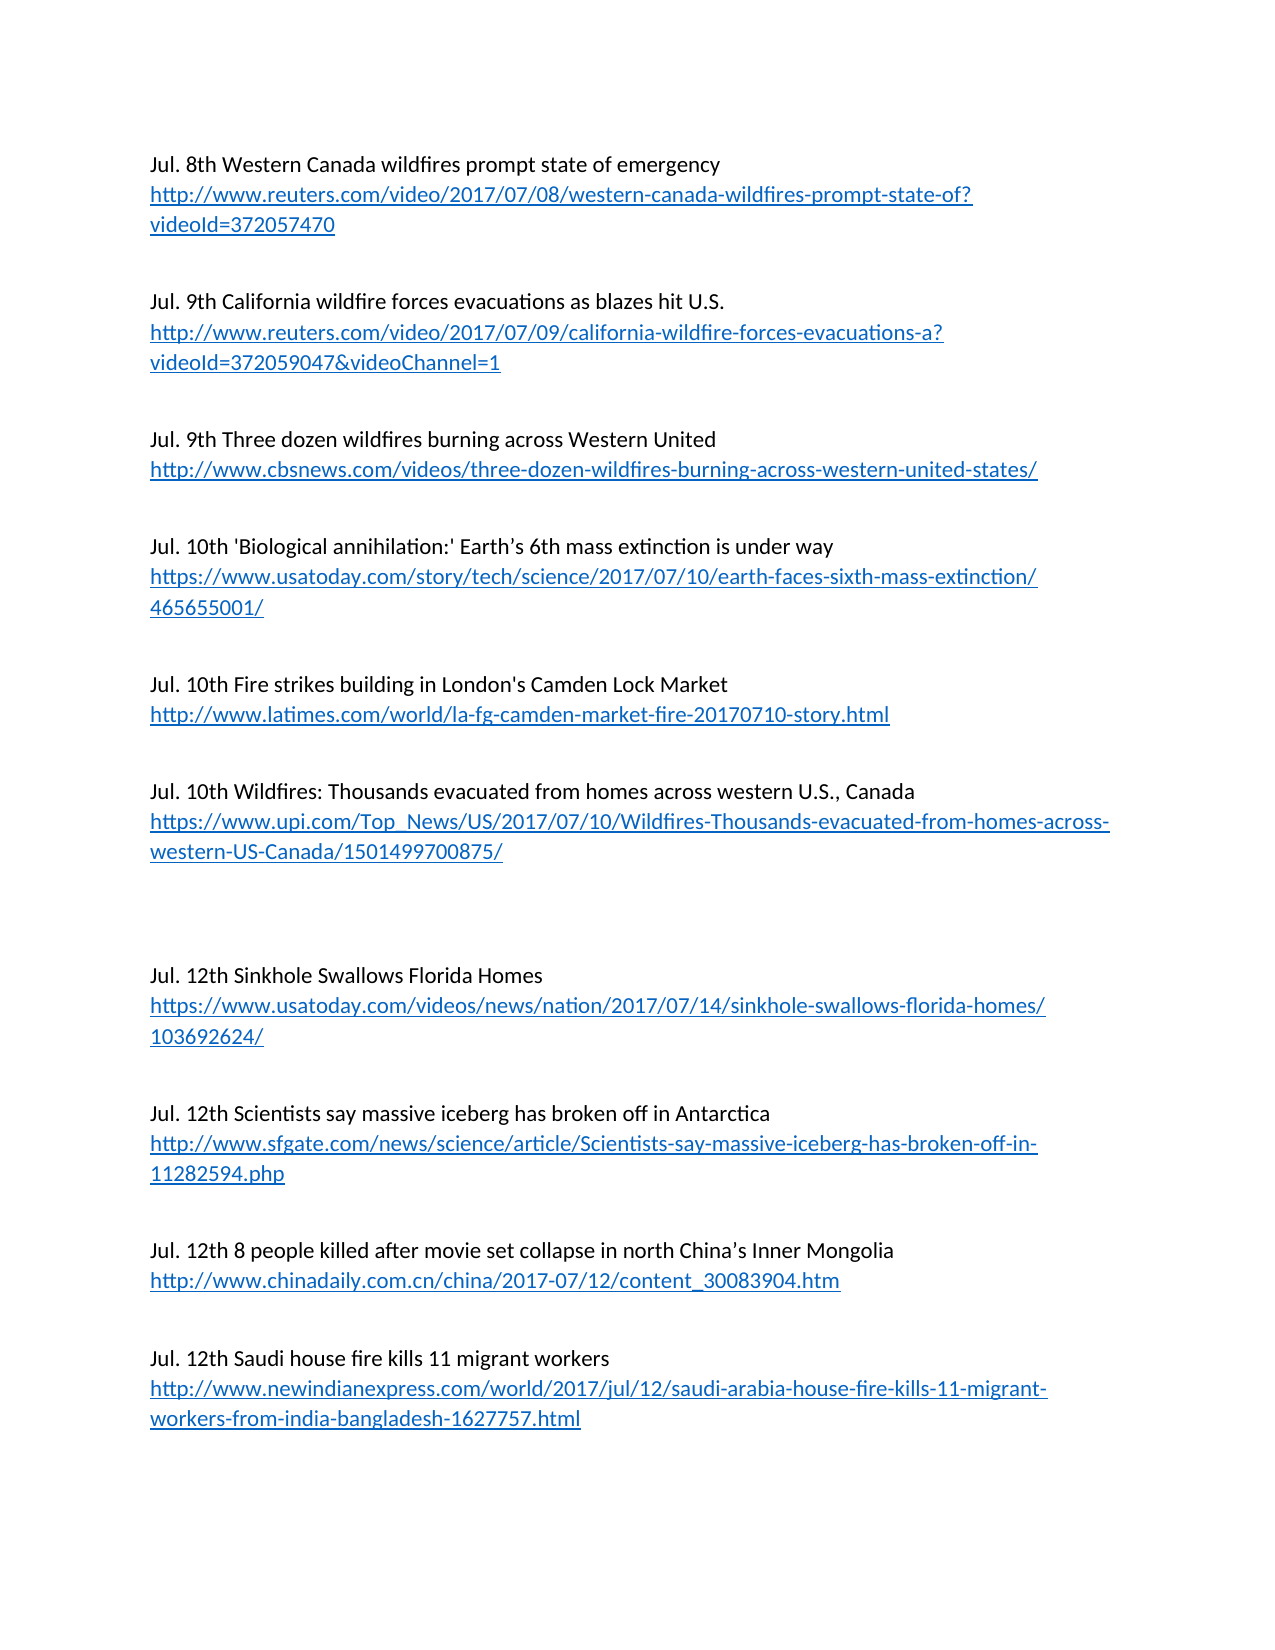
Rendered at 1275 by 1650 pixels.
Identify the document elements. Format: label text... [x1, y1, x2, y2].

text Jul. 10th 'Biological annihilation:' Earth’s 6th mass extinction is under way https://www.usatoday.com/story/tech/science/2017/07/10/earth-faces-sixth-mass-extinction/465655001/ [150, 532, 1125, 651]
text Jul. 12th Scientists say massive iceberg has broken off in Antarctica http://www.sfgate.com/news/science/article/Scientists-say-massive-iceberg-has-broken-off-in-11282594.php [150, 1099, 1125, 1218]
text Jul. 12th Saudi house fire kills 11 migrant workers http://www.newindianexpress.com/world/2017/jul/12/saudi-arabia-house-fire-kills-11-migrant-workers-from-india-bangladesh-1627757.html [150, 1344, 1125, 1432]
text Jul. 9th California wildfire forces evacuations as blazes hit U.S. http://www.reuters.com/video/2017/07/09/california-wildfire-forces-evacuations-a?videoId=372059047&videoChannel=1 [150, 287, 1125, 406]
text Jul. 12th 8 people killed after movie set collapse in north China’s Inner Mongolia http://www.chinadaily.com.cn/china/2017-07/12/content_30083904.htm [150, 1236, 1125, 1325]
text Jul. 10th Fire strikes building in London's Camden Lock Market http://www.latimes.com/world/la-fg-camden-market-fire-20170710-story.html [150, 670, 1125, 758]
text Jul. 12th Sinkhole Swallows Florida Homes https://www.usatoday.com/videos/news/nation/2017/07/14/sinkhole-swallows-florida-homes/103692624/ [150, 961, 1125, 1080]
text Jul. 10th Wildfires: Thousands evacuated from homes across western U.S., Canada https://www.upi.com/Top_News/US/2017/07/10/Wildfires-Thousands-evacuated-from-homes-across-western-US-Canada/1501499700875/ [150, 777, 1125, 896]
text Jul. 9th Three dozen wildfires burning across Western United http://www.cbsnews.com/videos/three-dozen-wildfires-burning-across-western-united-states/ [150, 425, 1125, 513]
text Jul. 8th Western Canada wildfires prompt state of emergency http://www.reuters.com/video/2017/07/08/western-canada-wildfires-prompt-state-of?videoId=372057470 [150, 150, 1125, 269]
